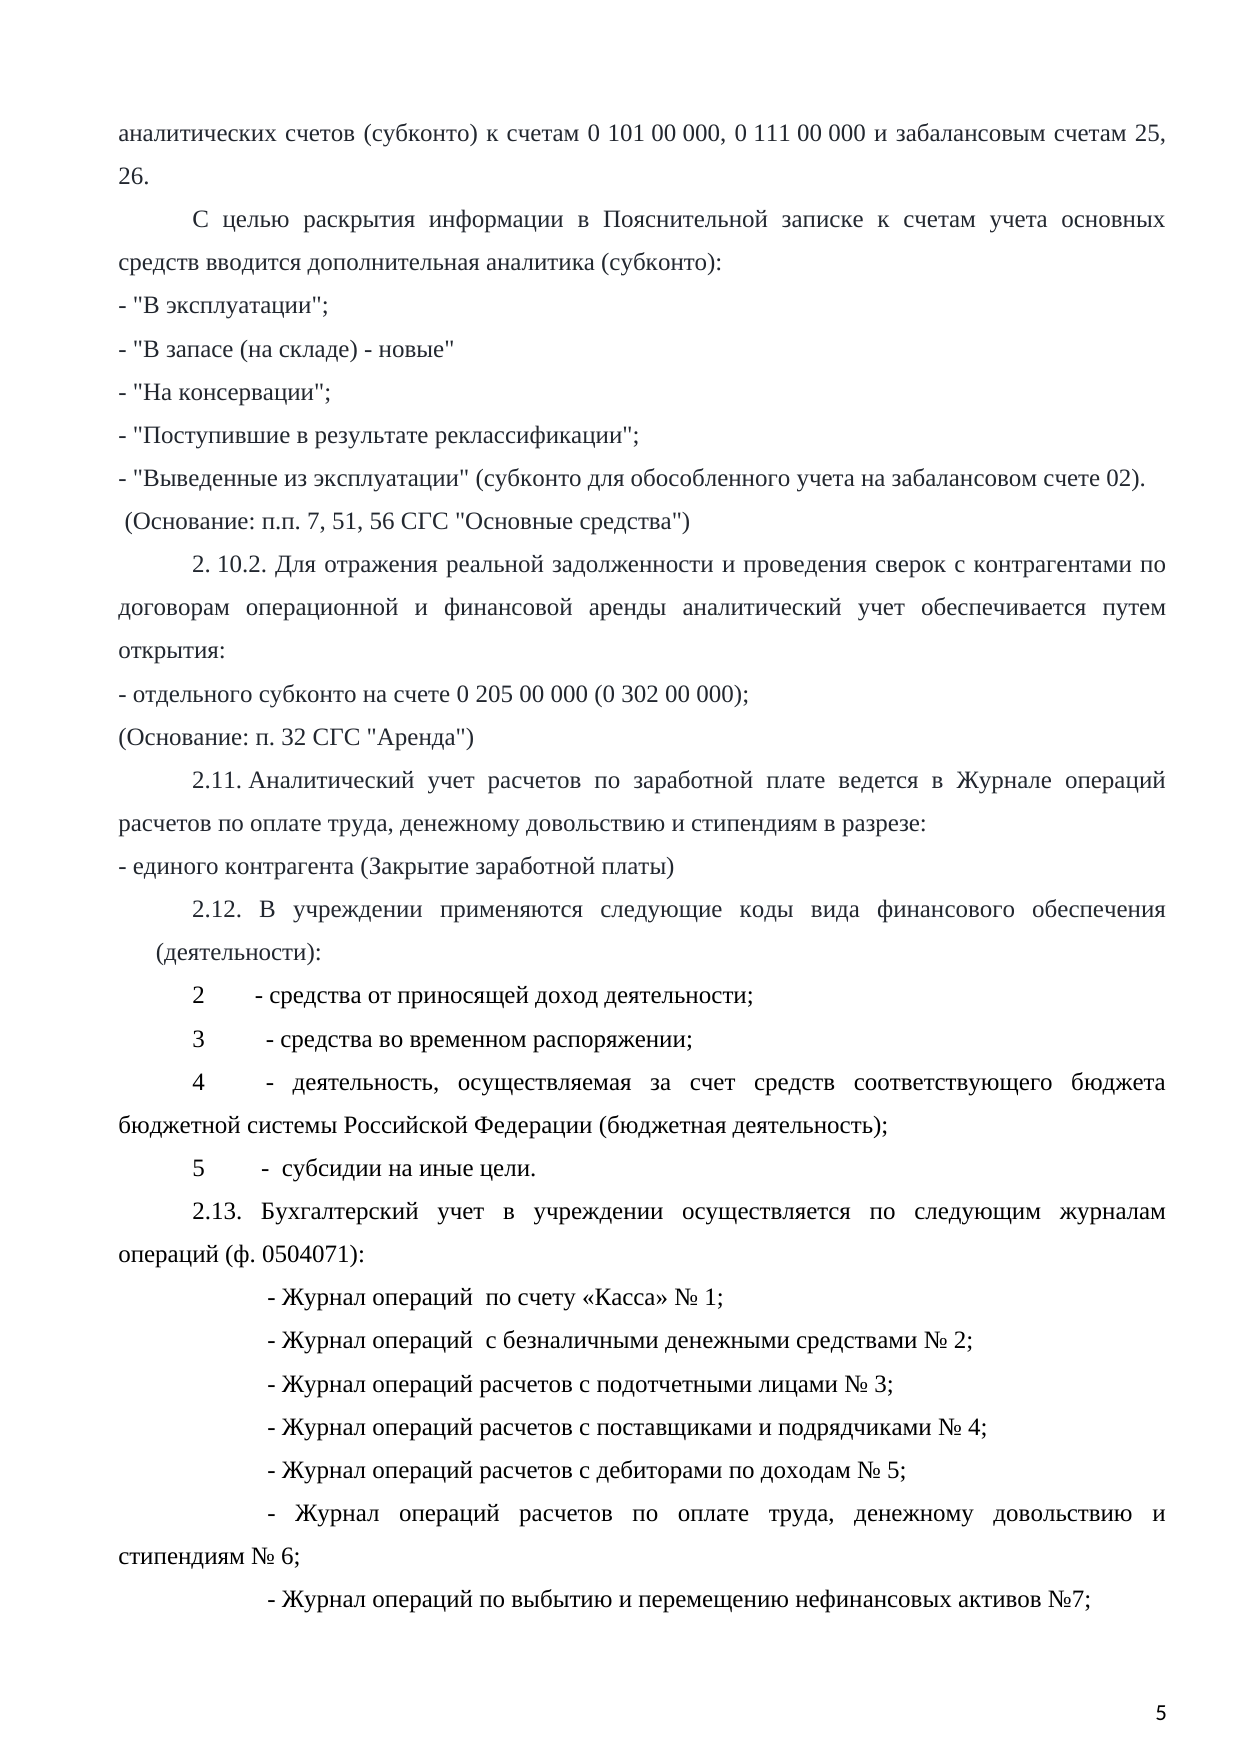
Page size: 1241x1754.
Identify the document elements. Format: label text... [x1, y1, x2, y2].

text 2. 10.2. Для отражения реальной задолженности и проведения сверок с контрагентами по договорам операционной и финансовой аренды аналитический учет обеспечивается путем открытия: [118, 549, 1167, 664]
text (Основание: п. 32 СГС "Аренда") [118, 722, 1167, 751]
text (Основание: п.п. 7, 51, 56 СГС "Основные средства") [118, 506, 1167, 535]
text 3 - средства во временном распоряжении; [118, 1024, 1167, 1052]
text 5 - субсидии на иные цели. [118, 1153, 1167, 1182]
text - "На консервации"; [118, 377, 1167, 406]
text - единого контрагента (Закрытие заработной платы) [118, 851, 1167, 880]
list - Журнал операций расчетов с дебиторами по доходам № 5; [193, 1455, 1167, 1484]
list 2.13. Бухгалтерский учет в учреждении осуществляется по следующим журналам операций (ф. 0504071): [118, 1196, 1167, 1268]
list - Журнал операций по выбытию и перемещению нефинансовых активов №7; [118, 1584, 1167, 1613]
list - Журнал операций по счету «Касса» № 1; [193, 1282, 1167, 1311]
text 2.12. В учреждении применяются следующие коды вида финансового обеспечения (деятельности): [156, 894, 1167, 966]
text - "В запасе (на складе) - новые" [118, 334, 1167, 362]
text - "В эксплуатации"; [118, 291, 1167, 319]
text 2.11. Аналитический учет расчетов по заработной плате ведется в Журнале операций расчетов по оплате труда, денежному довольствию и стипендиям в разрезе: [118, 765, 1167, 837]
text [118, 118, 1167, 190]
text С целью раскрытия информации в Пояснительной записке к счетам учета основных средств вводится дополнительная аналитика (субконто): [118, 204, 1167, 276]
text 2 - средства от приносящей доход деятельности; [118, 981, 1167, 1009]
list - Журнал операций расчетов по оплате труда, денежному довольствию и стипендиям № 6; [118, 1498, 1167, 1570]
list - Журнал операций с безналичными денежными средствами № 2; [193, 1326, 1167, 1354]
list - Журнал операций расчетов с подотчетными лицами № 3; [193, 1369, 1167, 1397]
list - Журнал операций расчетов с поставщиками и подрядчиками № 4; [193, 1412, 1167, 1441]
text 4 - деятельность, осуществляемая за счет средств соответствующего бюджета бюджетной системы Российской Федерации (бюджетная деятельность); [118, 1067, 1167, 1139]
text - отдельного субконто на счете 0 205 00 000 (0 302 00 000); [118, 679, 1167, 707]
text - "Выведенные из эксплуатации" (субконто для обособленного учета на забалансовом счете 02). [118, 463, 1167, 492]
text - "Поступившие в результате реклассификации"; [118, 420, 1167, 449]
